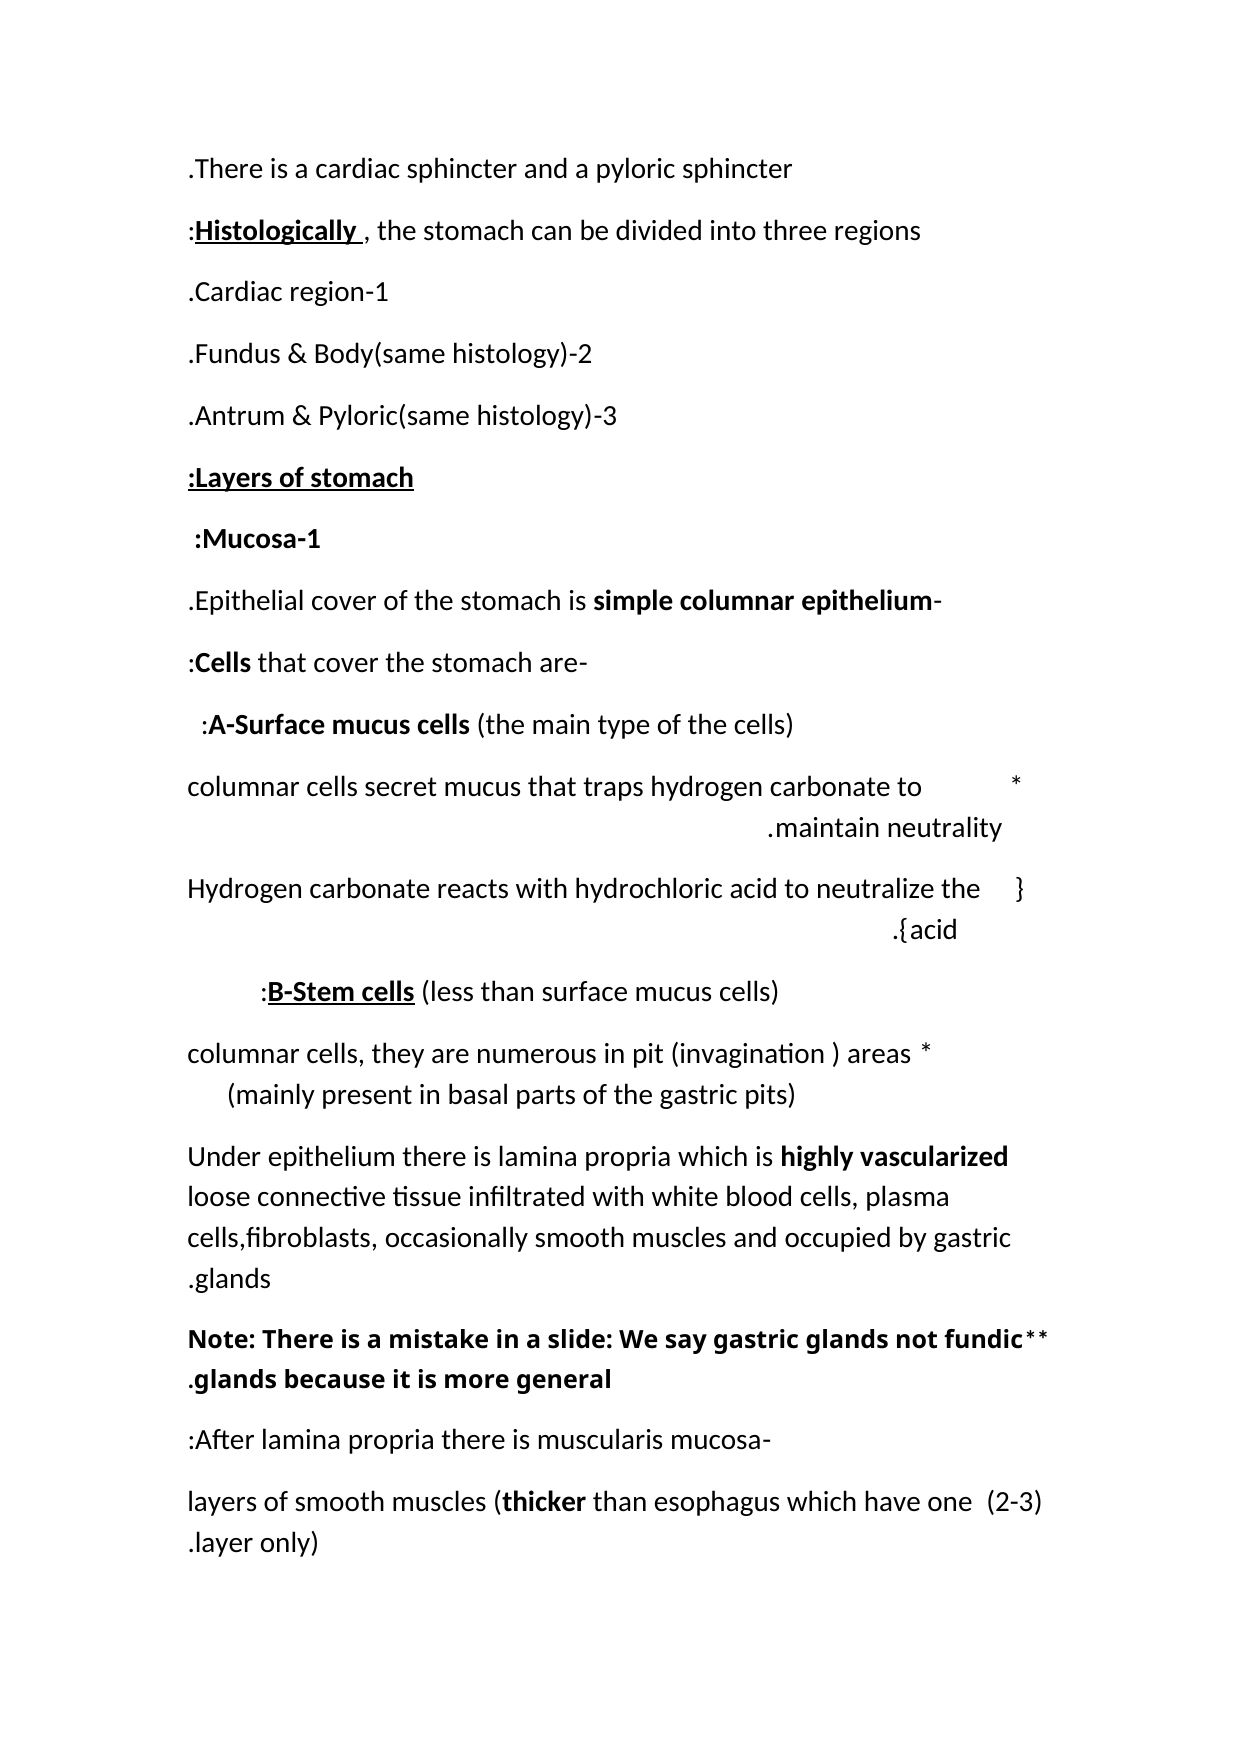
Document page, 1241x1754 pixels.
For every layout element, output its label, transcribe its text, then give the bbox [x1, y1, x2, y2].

text 2-Fundus & Body(same histology). [187, 335, 1053, 371]
text Layers of stomach: [187, 459, 1053, 494]
text A-Surface mucus cells (the main type of the cells): [187, 706, 1053, 742]
text There is a cardiac sphincter and a pyloric sphincter. [187, 150, 1053, 186]
text Histologically , the stomach can be divided into three regions: [187, 212, 1053, 247]
text -Cells that cover the stomach are: [187, 644, 1053, 680]
text *columnar cells, they are numerous in pit (invagination ) areas (mainly present in basal parts of the gastric pits) [187, 1035, 1053, 1111]
text -Epithelial cover of the stomach is simple columnar epithelium. [187, 582, 1053, 618]
text 1-Mucosa: [187, 521, 1053, 556]
text {Hydrogen carbonate reacts with hydrochloric acid to neutralize the acid}. [187, 870, 1053, 947]
text Under epithelium there is lamina propria which is highly vascularized loose connective tissue infiltrated with white blood cells, plasma cells,fibroblasts, occasionally smooth muscles and occupied by gastric glands. [187, 1138, 1053, 1296]
text B-Stem cells (less than surface mucus cells): [187, 973, 1053, 1009]
text *columnar cells secret mucus that traps hydrogen carbonate to maintain neutrality. [187, 768, 1053, 844]
text **Note: There is a mistake in a slide: We say gastric glands not fundic glands because it is more general. [187, 1322, 1053, 1395]
text 1-Cardiac region. [187, 273, 1053, 309]
text 3-Antrum & Pyloric(same histology). [187, 397, 1053, 433]
text (2-3) layers of smooth muscles (thicker than esophagus which have one layer only). [187, 1483, 1053, 1560]
text -After lamina propria there is muscularis mucosa: [187, 1421, 1053, 1457]
